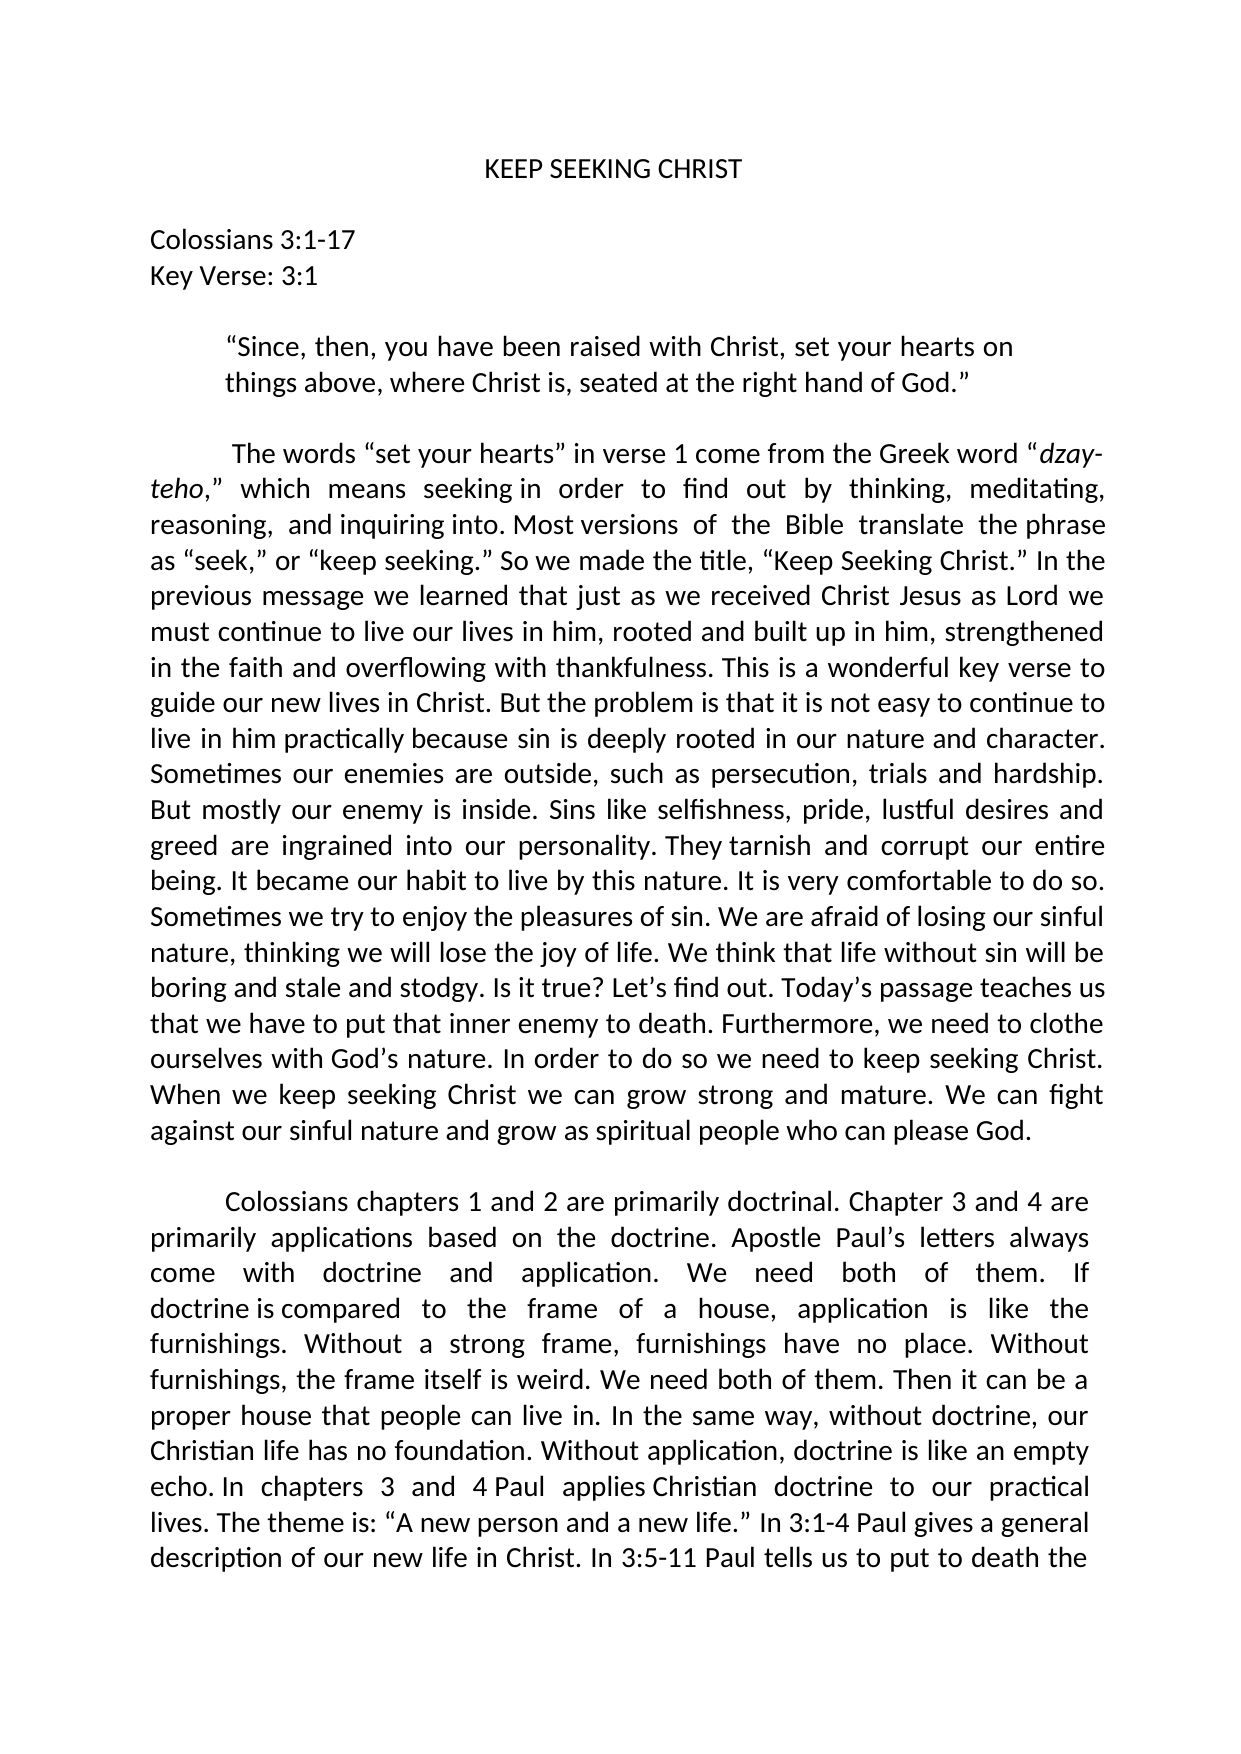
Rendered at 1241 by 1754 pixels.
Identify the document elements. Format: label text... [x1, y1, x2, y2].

text Colossians 3:1-17 [150, 221, 1090, 257]
text KEEP SEEKING CHRIST [150, 150, 1090, 186]
text The words “set your hearts” in verse 1 come from the Greek word “dzay-teho,” which means seeking in order to find out by thinking, meditating, reasoning, and inquiring into. Most versions of the Bible translate the phrase as “seek,” or “keep seeking.” So we made the title, “Keep Seeking Christ.” In the previous message we learned that just as we received Christ Jesus as Lord we must continue to live our lives in him, rooted and built up in him, strengthened in the faith and overflowing with thankfulness. This is a wonderful key verse to guide our new lives in Christ. But the problem is that it is not easy to continue to live in him practically because sin is deeply rooted in our nature and character. Sometimes our enemies are outside, such as persecution, trials and hardship. But mostly our enemy is inside. Sins like selfishness, pride, lustful desires and greed are ingrained into our personality. They tarnish and corrupt our entire being. It became our habit to live by this nature. It is very comfortable to do so. Sometimes we try to enjoy the pleasures of sin. We are afraid of losing our sinful nature, thinking we will lose the joy of life. We think that life without sin will be boring and stale and stodgy. Is it true? Let’s find out. Today’s passage teaches us that we have to put that inner enemy to death. Furthermore, we need to clothe ourselves with God’s nature. In order to do so we need to keep seeking Christ. When we keep seeking Christ we can grow strong and mature. We can fight against our sinful nature and grow as spiritual people who can please God. [150, 435, 1106, 1147]
text Key Verse: 3:1 [150, 257, 1090, 292]
text “Since, then, you have been raised with Christ, set your hearts on things above, where Christ is, seated at the right hand of God.” [225, 328, 1015, 399]
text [150, 1183, 1090, 1575]
